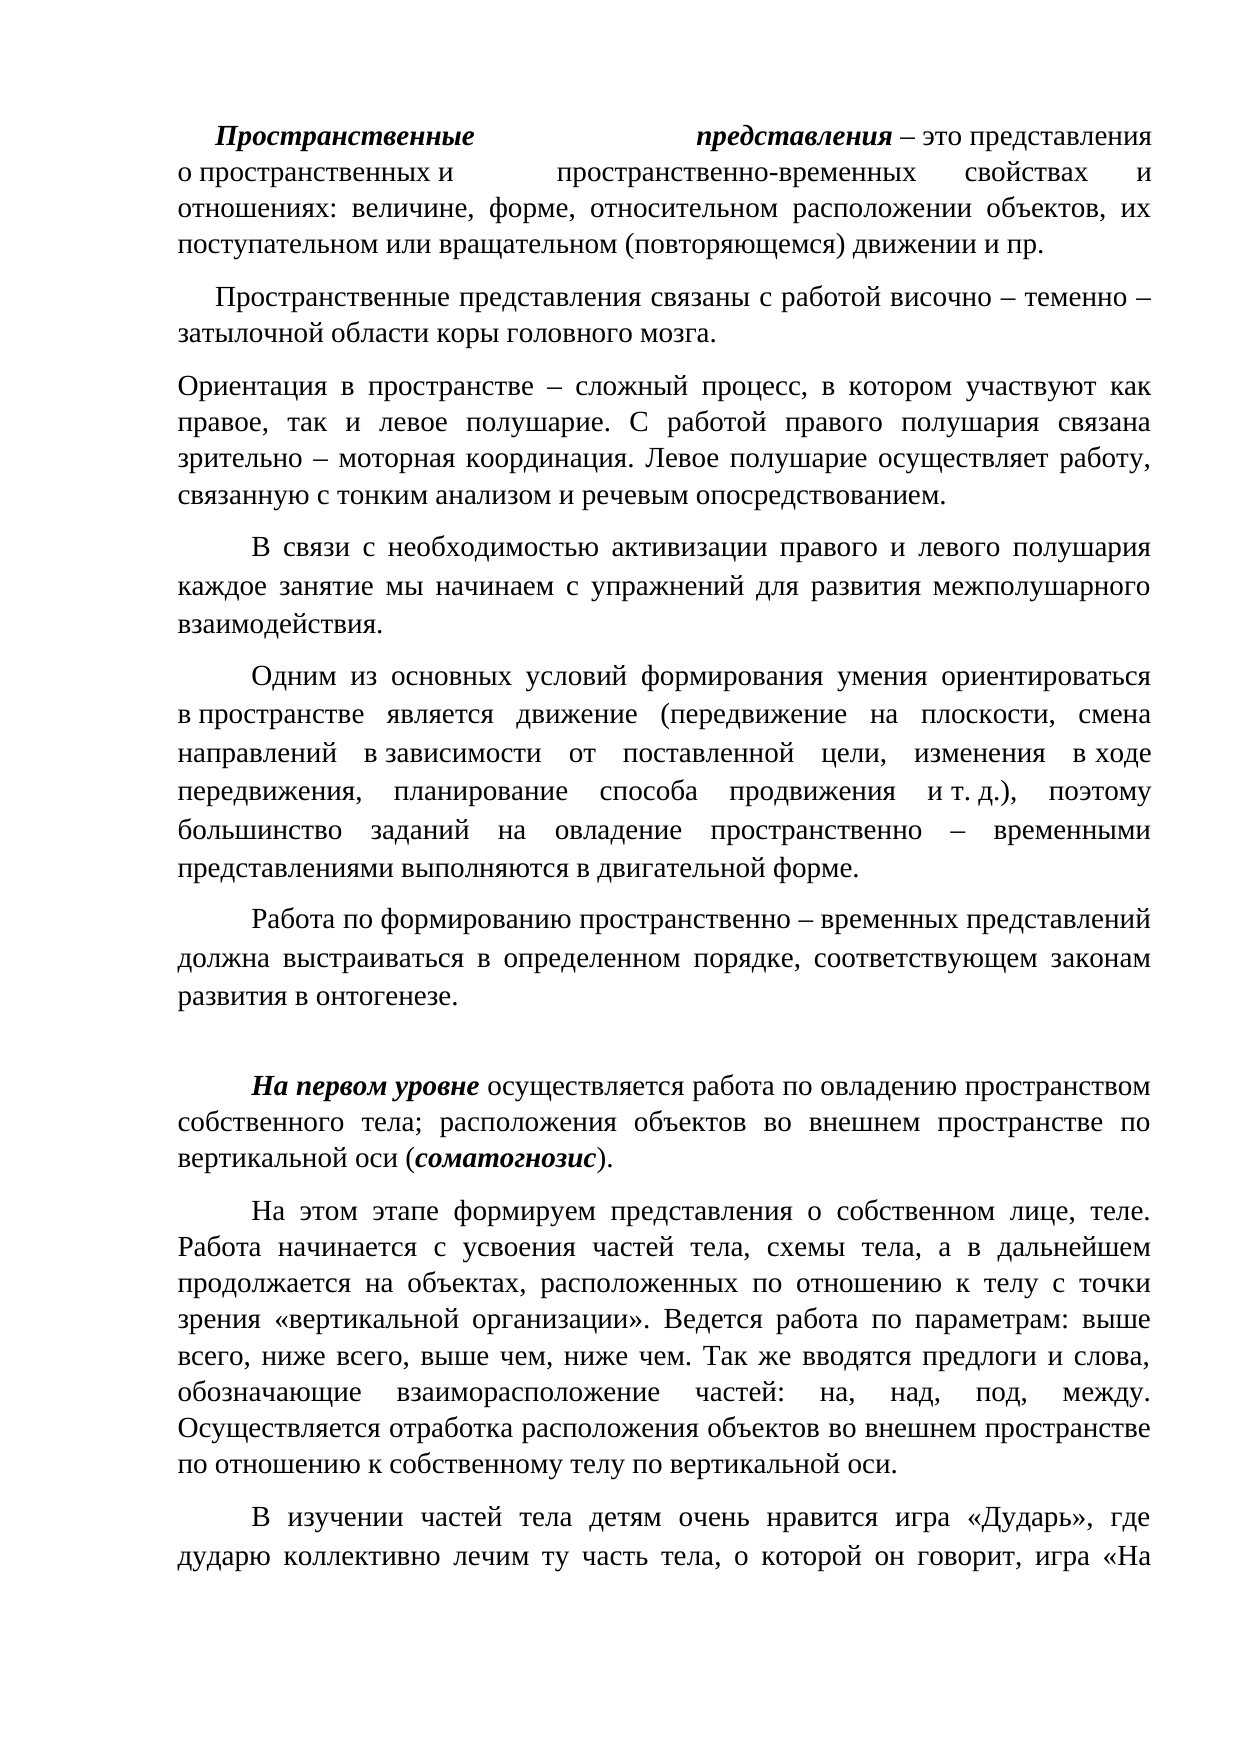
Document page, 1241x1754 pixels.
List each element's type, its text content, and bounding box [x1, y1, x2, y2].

text Ориентация в пространстве – сложный процесс, в котором участвуют как правое, так и левое полушарие. С работой правого полушария связана зрительно – моторная координация. Левое полушарие осуществляет работу, связанную с тонким анализом и речевым опосредствованием. [177, 368, 1152, 510]
text На первом уровне осуществляется работа по овладению пространством собственного тела; расположения объектов во внешнем пространстве по вертикальной оси (соматогнозис). [177, 1068, 1152, 1174]
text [177, 1499, 1152, 1571]
text Пространственные представления – это представления о пространственных и пространственно-временных свойствах и отношениях: величине, форме, относительном расположении объектов, их поступательном или вращательном (повторяющемся) движении и пр. [177, 118, 1152, 260]
text В связи с необходимостью активизации правого и левого полушария каждое занятие мы начинаем с упражнений для развития межполушарного взаимодействия. [177, 529, 1152, 640]
text Работа по формированию пространственно – временных представлений должна выстраиваться в определенном порядке, соответствующем законам развития в онтогенезе. [177, 901, 1152, 1012]
text Одним из основных условий формирования умения ориентироваться в пространстве является движение (передвижение на плоскости, смена направлений в зависимости от поставленной цели, изменения в ходе передвижения, планирование способа продвижения и т. д.), поэтому большинство заданий на овладение пространственно – временными представлениями выполняются в двигательной форме. [177, 658, 1152, 884]
text На этом этапе формируем представления о собственном лице, теле. Работа начинается с усвоения частей тела, схемы тела, а в дальнейшем продолжается на объектах, расположенных по отношению к телу с точки зрения «вертикальной организации». Ведется работа по параметрам: выше всего, ниже всего, выше чем, ниже чем. Так же вводятся предлоги и слова, обозначающие взаиморасположение частей: на, над, под, между. Осуществляется отработка расположения объектов во внешнем пространстве по отношению к собственному телу по вертикальной оси. [177, 1193, 1152, 1480]
text Пространственные представления связаны с работой височно – теменно – затылочной области коры головного мозга. [177, 279, 1152, 349]
